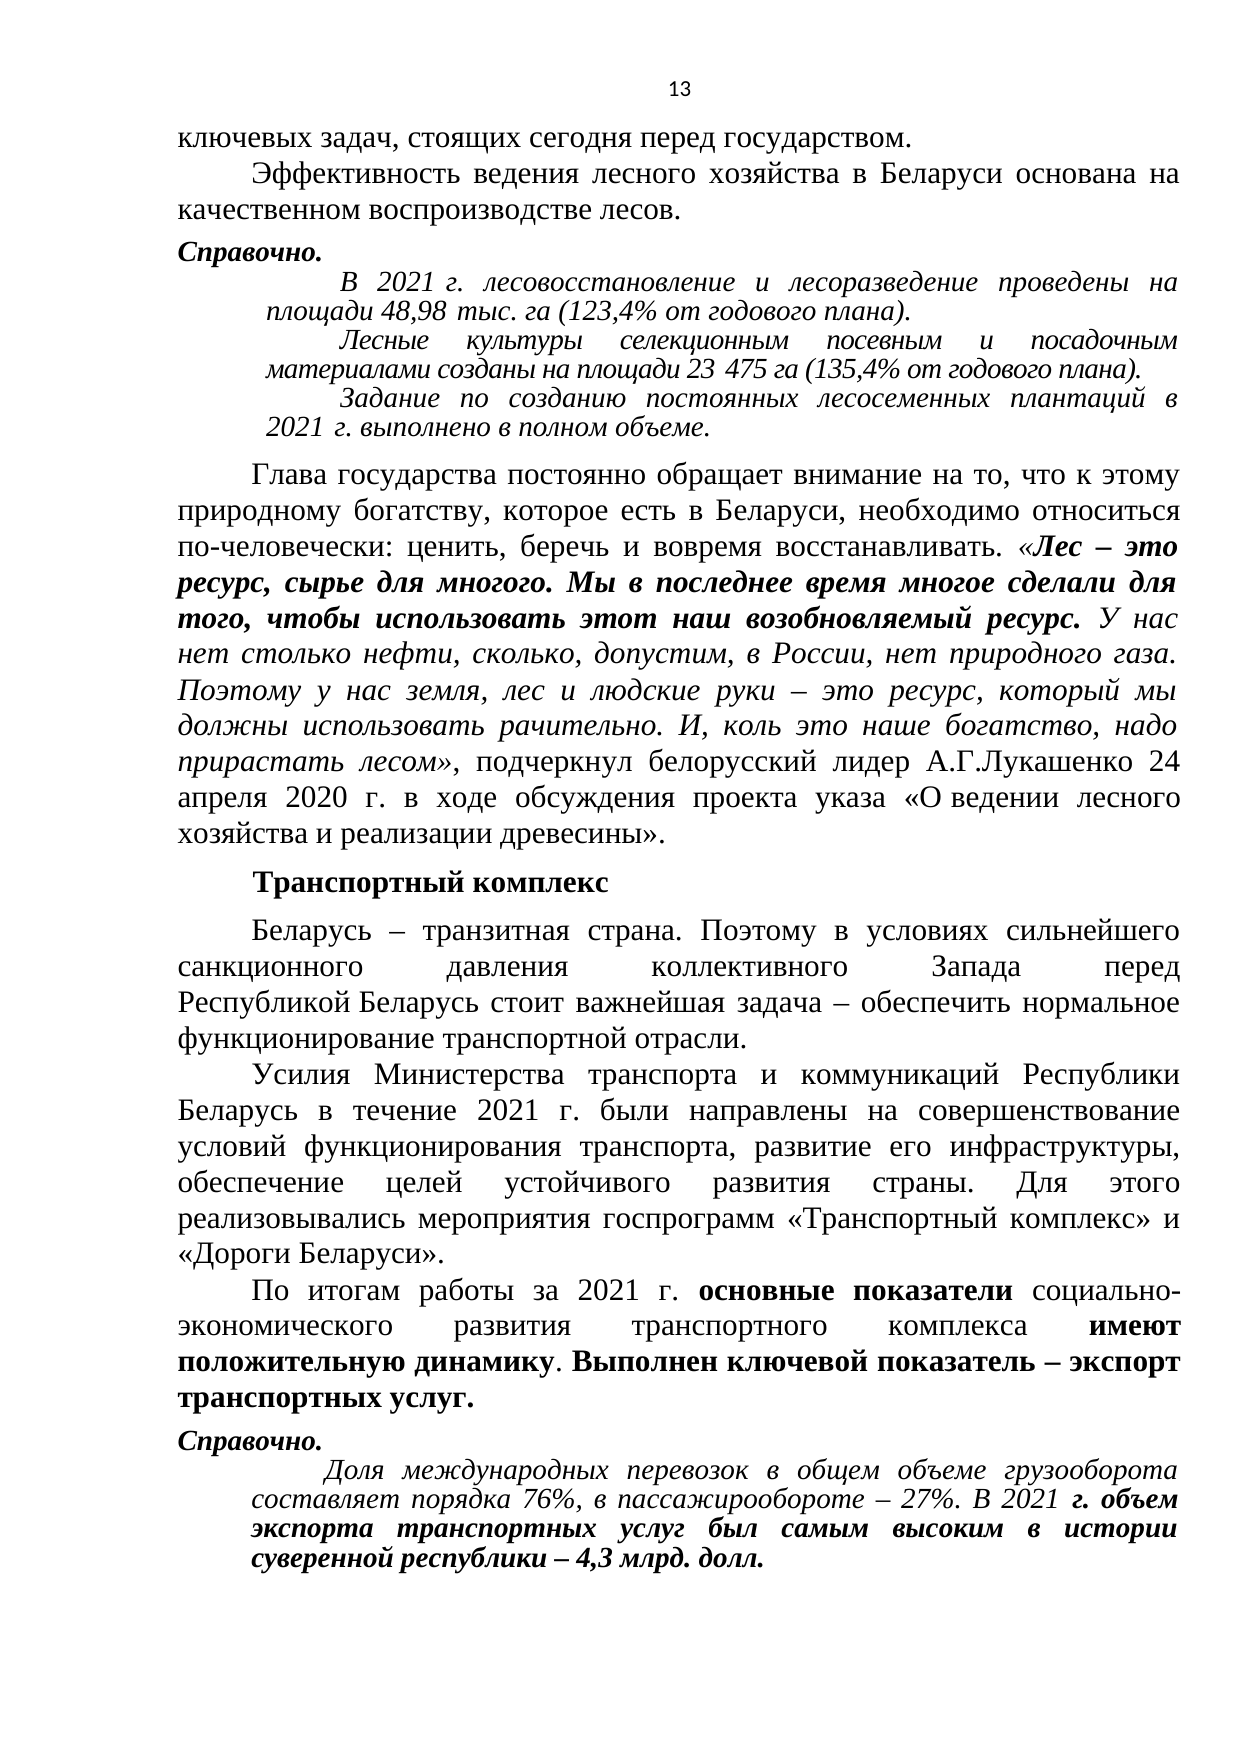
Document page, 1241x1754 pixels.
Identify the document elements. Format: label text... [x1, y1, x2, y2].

text Усилия Министерства транспорта и коммуникаций Республики Беларусь в течение 2021 г. были направлены на совершенствование условий функционирования транспорта, развитие его инфраструктуры, обеспечение целей устойчивого развития страны. Для этого реализовывались мероприятия госпрограмм «Транспортный комплекс» и «Дороги Беларуси». [177, 1055, 1181, 1271]
text Беларусь – транзитная страна. Поэтому в условиях сильнейшего санкционного давления коллективного Запада перед Республикой Беларусь стоит важнейшая задача – обеспечить нормальное функционирование транспортной отрасли. [177, 911, 1181, 1055]
text Эффективность ведения лесного хозяйства в Беларуси основана на качественном воспроизводстве лесов. [177, 154, 1181, 226]
text Справочно. [177, 1427, 1181, 1456]
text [177, 118, 1181, 154]
text Глава государства постоянно обращает внимание на то, что к этому природному богатству, которое есть в Беларуси, необходимо относиться по-человечески: ценить, беречь и вовремя восстанавливать. «Лес – это ресурс, сырье для многого. Мы в последнее время многое сделали для того, чтобы использовать этот наш возобновляемый ресурс. У нас нет столько нефти, сколько, допустим, в России, нет природного газа. Поэтому у нас земля, лес и людские руки – это ресурс, который мы должны использовать рачительно. И, коль это наше богатство, надо прирастать лесом», подчеркнул белорусский лидер А.Г.Лукашенко 24 апреля 2020 г. в ходе обсуждения проекта указа «О ведении лесного хозяйства и реализации древесины». [177, 455, 1181, 850]
text По итогам работы за 2021 г. основные показатели социально-экономического развития транспортного комплекса имеют положительную динамику. Выполнен ключевой показатель – экспорт транспортных услуг. [177, 1271, 1181, 1414]
text Доля международных перевозок в общем объеме грузооборота составляет порядка 76%, в пассажирообороте – 27%. В 2021 г. объем экспорта транспортных услуг был самым высоким в истории суверенной республики – 4,3 млрд. долл. [251, 1456, 1181, 1573]
text Справочно. [177, 238, 1181, 268]
text Задание по созданию постоянных лесосеменных плантаций в 2021 г. выполнено в полном объеме. [266, 384, 1181, 443]
text В 2021 г. лесовосстановление и лесоразведение проведены на площади 48,98 тыс. га (123,4% от годового плана). [266, 268, 1181, 326]
text Транспортный комплекс [252, 863, 1166, 899]
text Лесные культуры селекционным посевным и посадочным материалами созданы на площади 23 475 га (135,4% от годового плана). [266, 326, 1181, 384]
